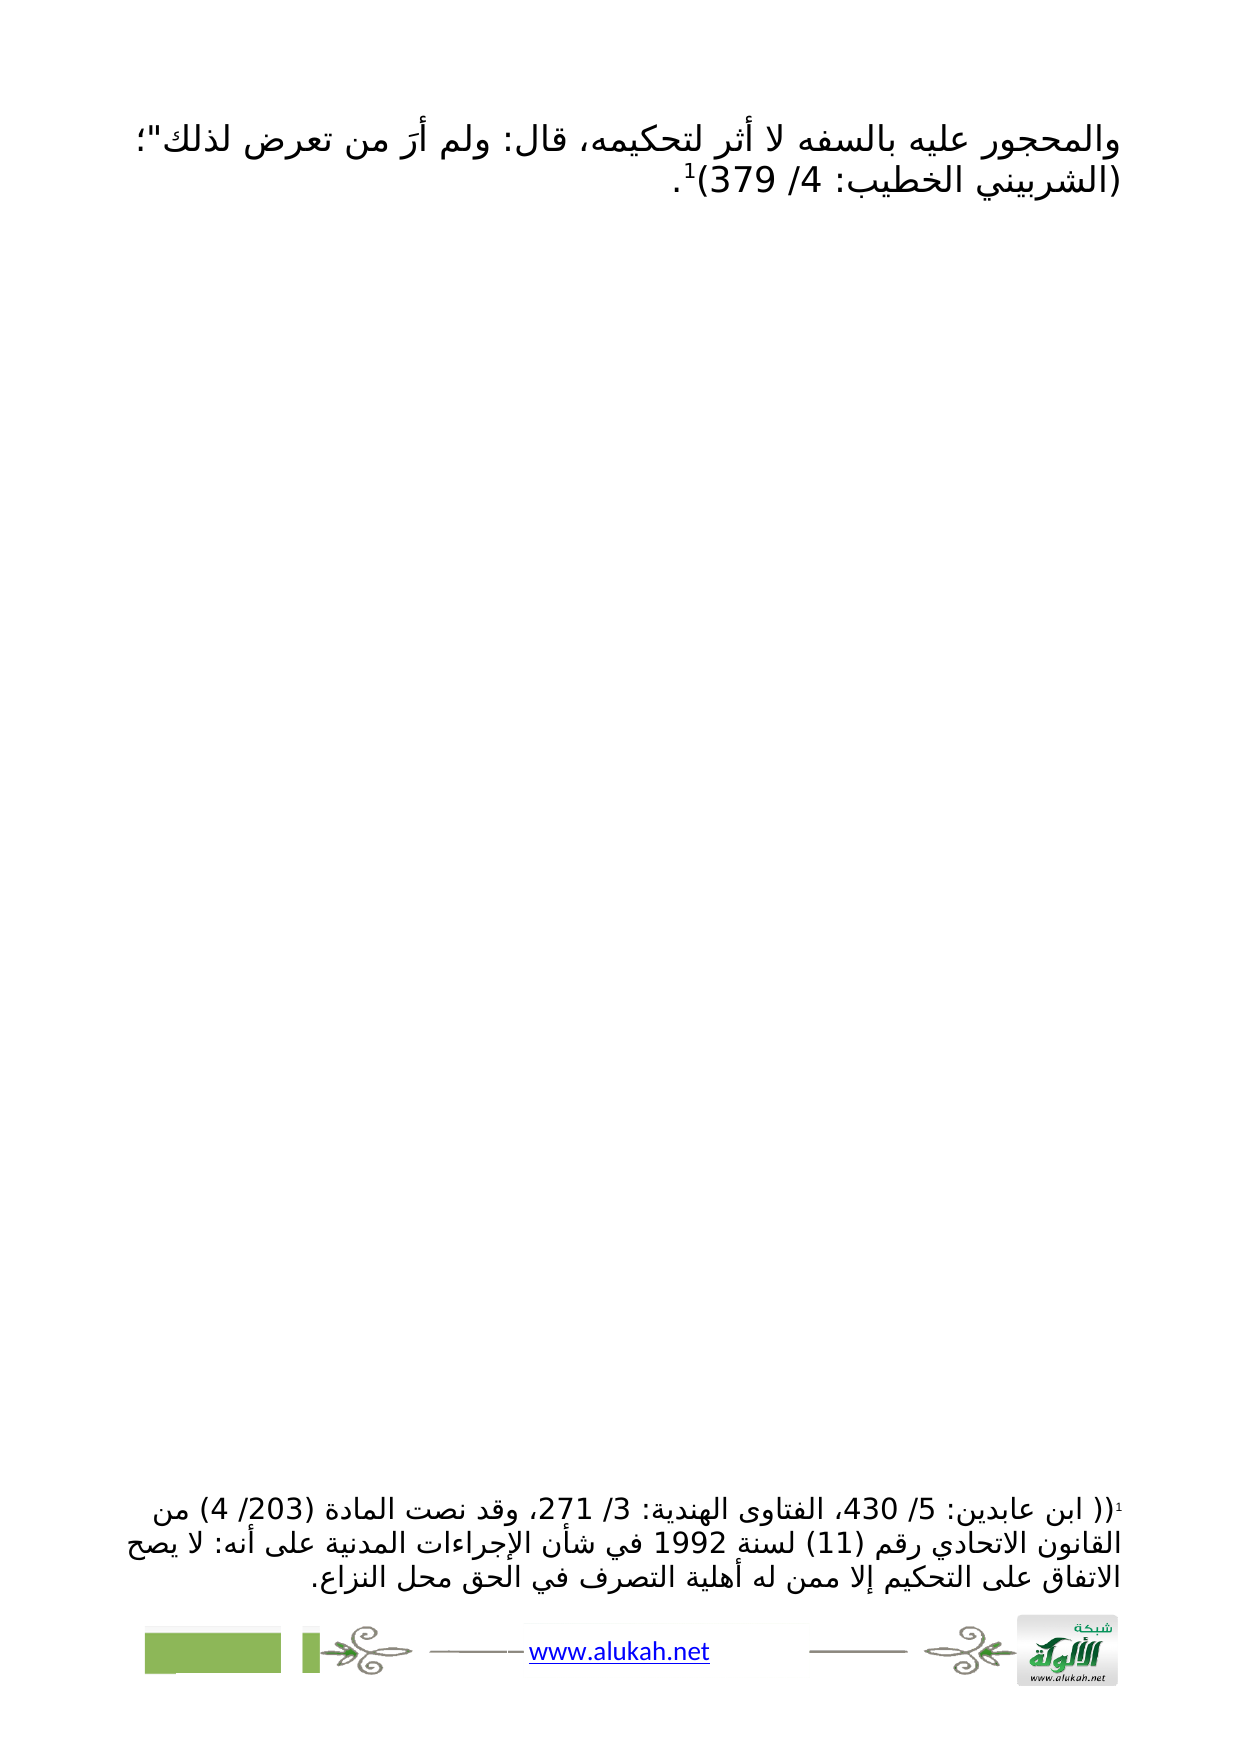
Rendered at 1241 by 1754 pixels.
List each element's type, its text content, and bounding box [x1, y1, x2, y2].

picture [143, 1611, 1119, 1693]
